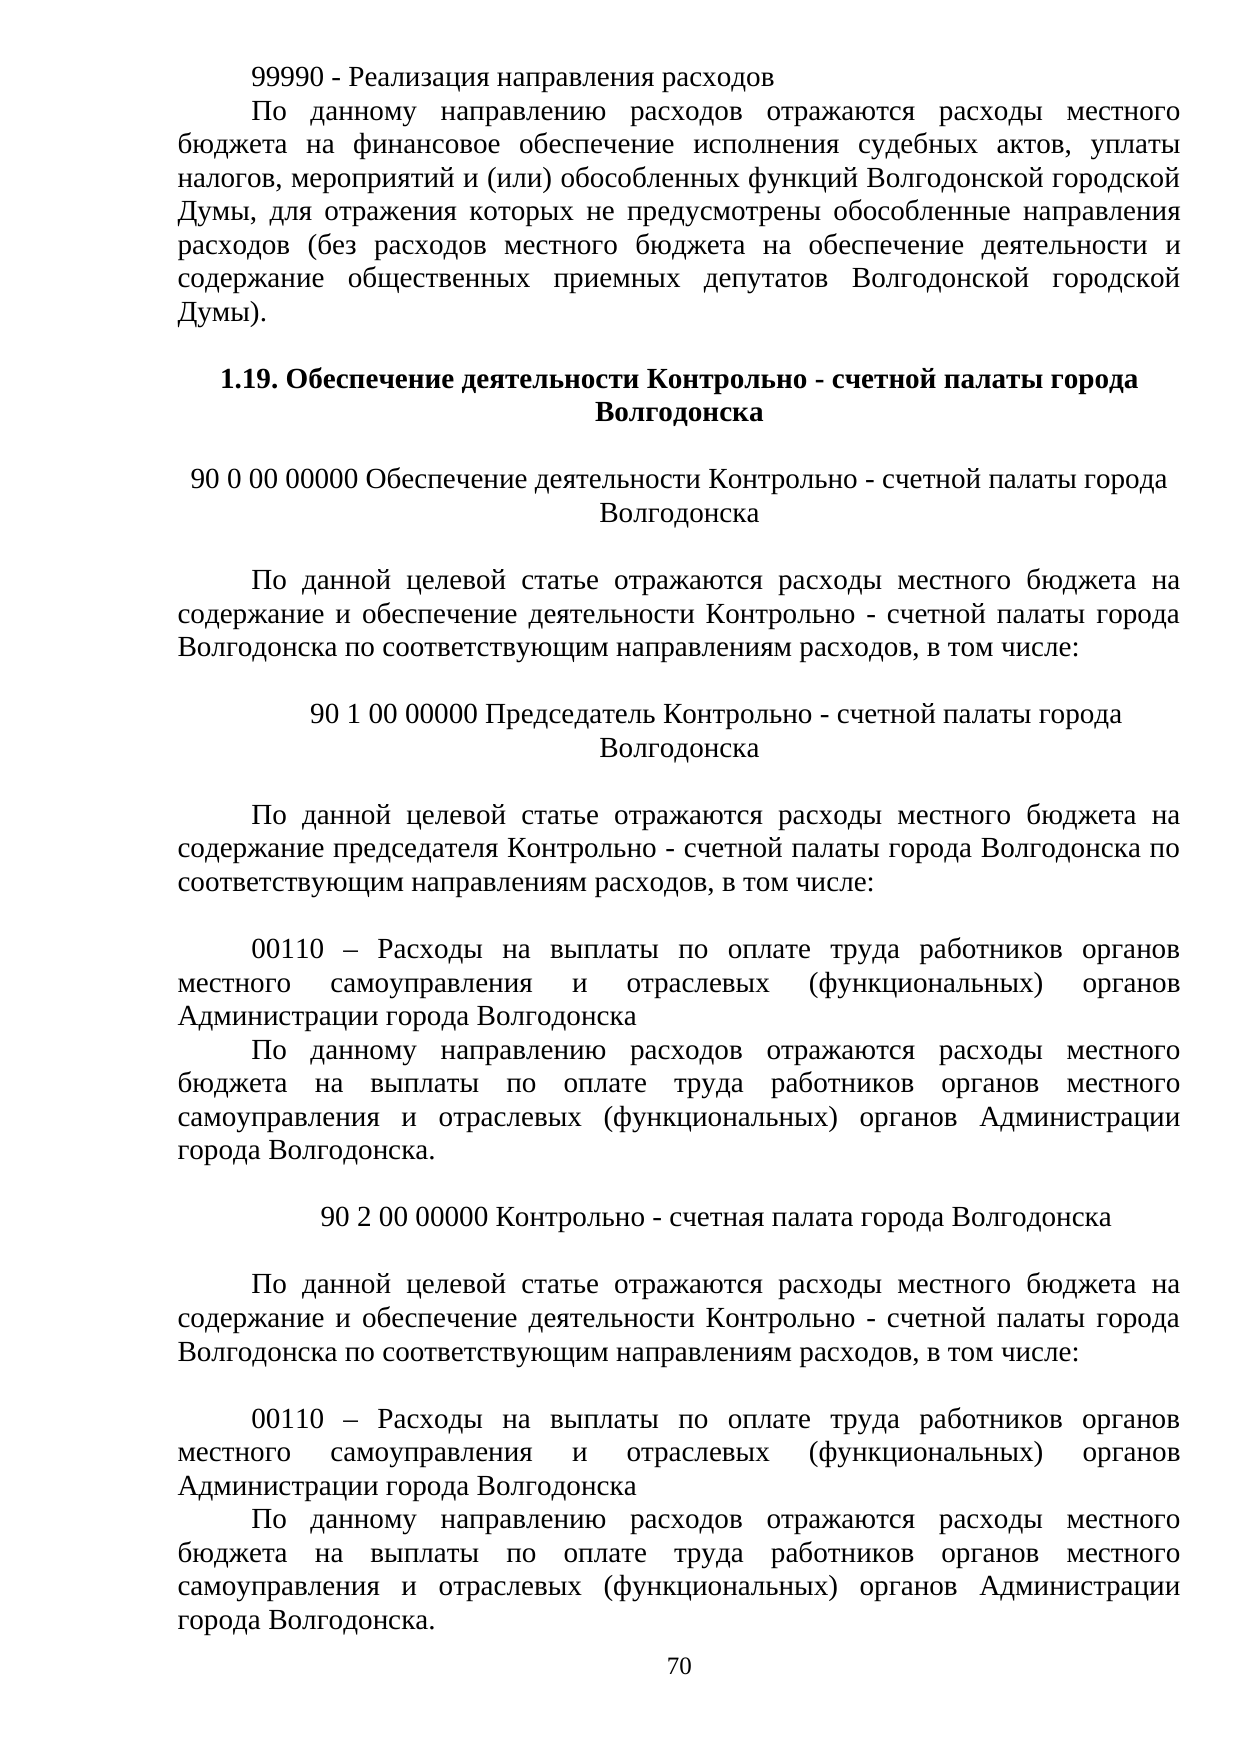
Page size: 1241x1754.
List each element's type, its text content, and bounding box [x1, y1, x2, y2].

text 90 1 00 00000 Председатель Контрольно - счетной палаты города Волгодонска [177, 696, 1181, 763]
text 90 0 00 00000 Обеспечение деятельности Контрольно - счетной палаты города Волгодонска [177, 462, 1181, 529]
text По данной целевой статье отражаются расходы местного бюджета на содержание председателя Контрольно - счетной палаты города Волгодонска по соответствующим направлениям расходов, в том числе: [177, 797, 1181, 898]
text По данной целевой статье отражаются расходы местного бюджета на содержание и обеспечение деятельности Контрольно - счетной палаты города Волгодонска по соответствующим направлениям расходов, в том числе: [177, 562, 1181, 663]
text По данному направлению расходов отражаются расходы местного бюджета на финансовое обеспечение исполнения судебных актов, уплаты налогов, мероприятий и (или) обособленных функций Волгодонской городской Думы, для отражения которых не предусмотрены обособленные направления расходов (без расходов местного бюджета на обеспечение деятельности и содержание общественных приемных депутатов Волгодонской городской Думы). [177, 93, 1181, 327]
text 99990 - Реализация направления расходов [177, 59, 1181, 93]
text 1.19. Обеспечение деятельности Контрольно - счетной палаты города Волгодонска [177, 361, 1181, 428]
text 00110 – Расходы на выплаты по оплате труда работников органов местного самоуправления и отраслевых (функциональных) органов Администрации города Волгодонска [177, 1401, 1181, 1501]
text 90 2 00 00000 Контрольно - счетная палата города Волгодонска [177, 1199, 1181, 1233]
text По данному направлению расходов отражаются расходы местного бюджета на выплаты по оплате труда работников органов местного самоуправления и отраслевых (функциональных) органов Администрации города Волгодонска. [177, 1501, 1181, 1636]
text По данной целевой статье отражаются расходы местного бюджета на содержание и обеспечение деятельности Контрольно - счетной палаты города Волгодонска по соответствующим направлениям расходов, в том числе: [177, 1267, 1181, 1367]
text По данному направлению расходов отражаются расходы местного бюджета на выплаты по оплате труда работников органов местного самоуправления и отраслевых (функциональных) органов Администрации города Волгодонска. [177, 1032, 1181, 1166]
text 00110 – Расходы на выплаты по оплате труда работников органов местного самоуправления и отраслевых (функциональных) органов Администрации города Волгодонска [177, 931, 1181, 1032]
